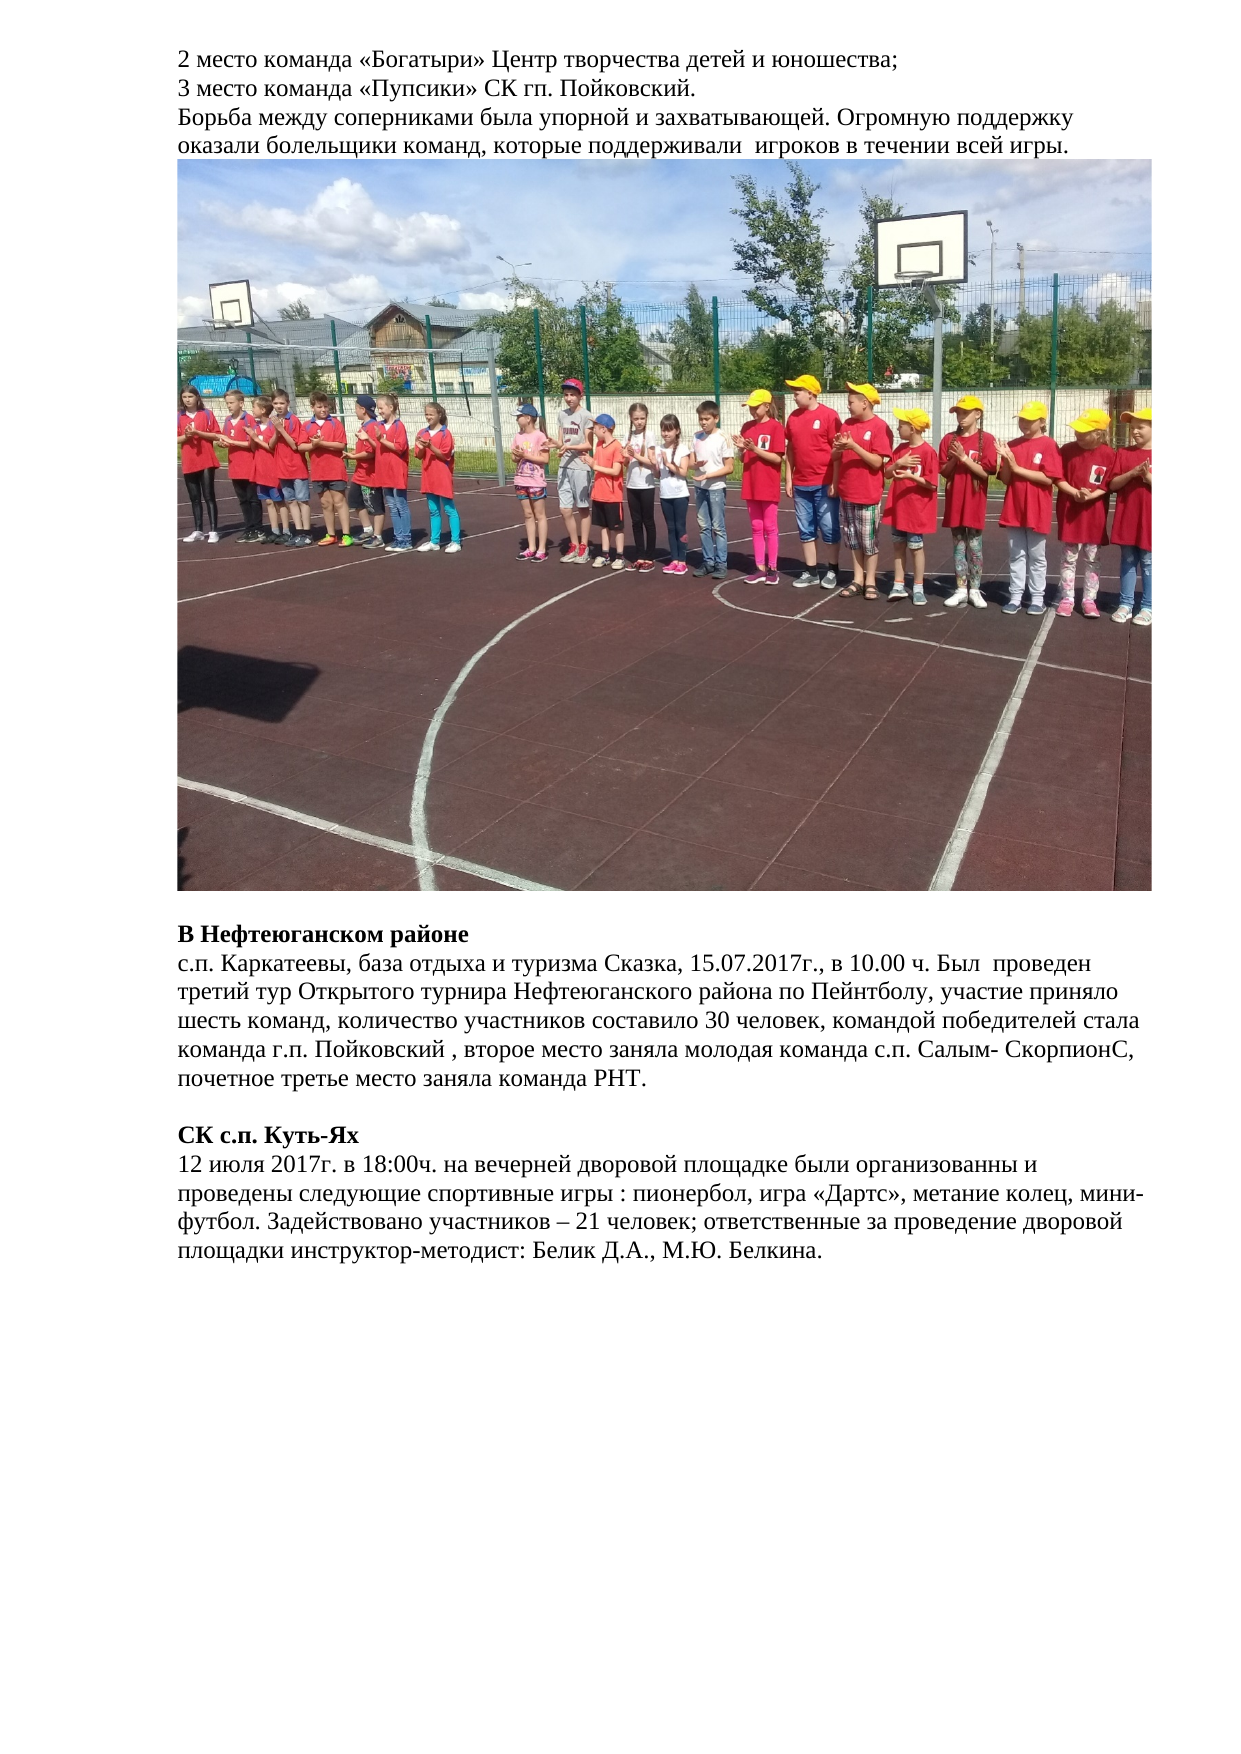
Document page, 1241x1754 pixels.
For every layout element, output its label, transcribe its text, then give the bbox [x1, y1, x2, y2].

text Борьба между соперниками была упорной и захватывающей. Огромную поддержку оказали болельщики команд, которые поддерживали игроков в течении всей игры. [177, 102, 1152, 159]
text СК с.п. Куть-Ях [177, 1120, 1152, 1149]
text с.п. Каркатеевы, база отдыха и туризма Сказка, 15.07.2017г., в 10.00 ч. Был проведен третий тур Открытого турнира Нефтеюганского района по Пейнтболу, участие приняло шесть команд, количество участников составило 30 человек, командой победителей стала команда г.п. Пойковский , второе место заняла молодая команда с.п. Салым- СкорпионС, почетное третье место заняла команда РНТ. [177, 948, 1152, 1091]
text 2 место команда «Богатыри» Центр творчества детей и юношества; [177, 44, 1152, 73]
text В Нефтеюганском районе [177, 919, 1152, 948]
text 3 место команда «Пупсики» СК гп. Пойковский. [177, 73, 1152, 102]
picture [177, 159, 1152, 891]
text 12 июля 2017г. в 18:00ч. на вечерней дворовой площадке были организованны и проведены следующие спортивные игры : пионербол, игра «Дартс», метание колец, мини-футбол. Задействовано участников – 21 человек; ответственные за проведение дворовой площадки инструктор-методист: Белик Д.А., М.Ю. Белкина. [177, 1149, 1152, 1264]
